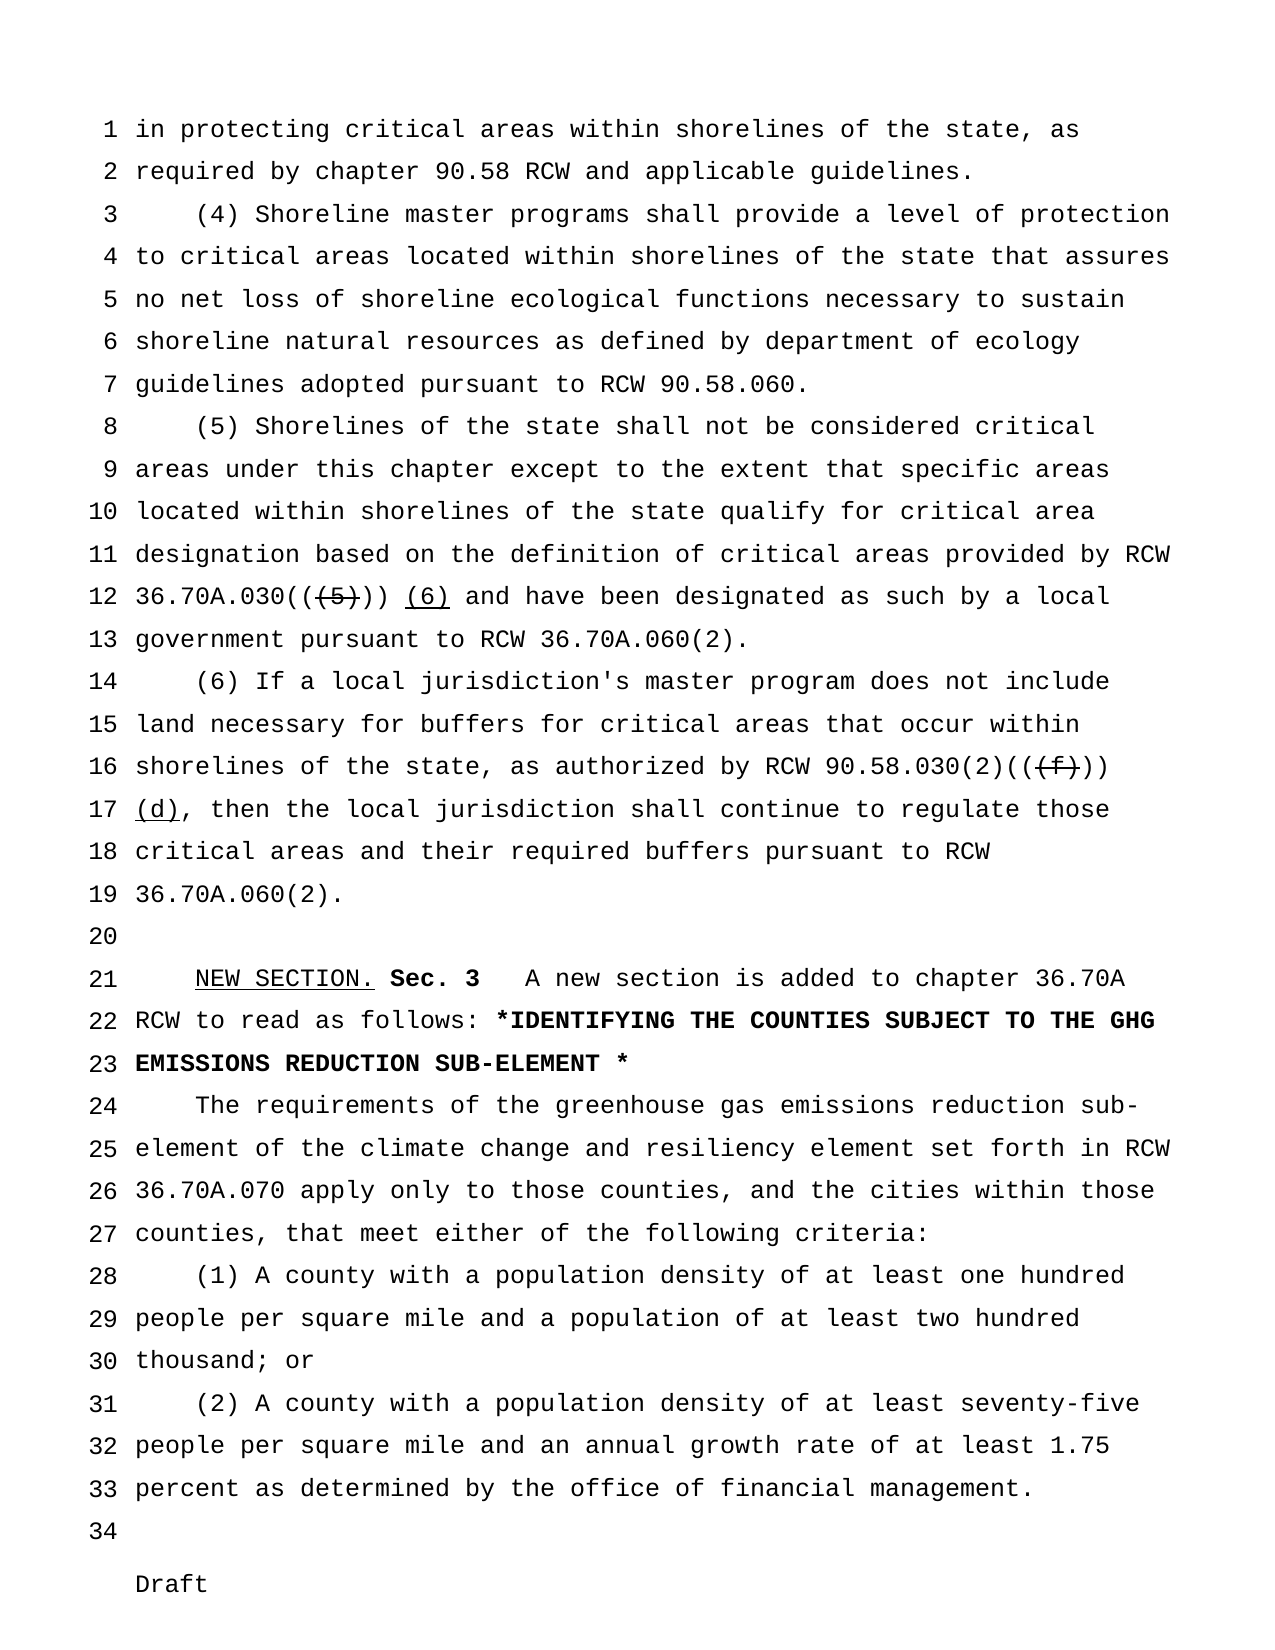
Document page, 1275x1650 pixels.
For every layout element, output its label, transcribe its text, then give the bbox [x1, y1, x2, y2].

text (4) Shoreline master programs shall provide a level of protection to critical areas located within shorelines of the state that assures no net loss of shoreline ecological functions necessary to sustain shoreline natural resources as defined by department of ecology guidelines adopted pursuant to RCW 90.58.060. [135, 188, 1170, 401]
text (2) A county with a population density of at least seventy-five people per square mile and an annual growth rate of at least 1.75 percent as determined by the office of financial management. [135, 1377, 1170, 1505]
text (6) If a local jurisdiction's master program does not include land necessary for buffers for critical areas that occur within shorelines of the state, as authorized by RCW 90.58.030(2)(((f))) (d), then the local jurisdiction shall continue to regulate those critical areas and their required buffers pursuant to RCW 36.70A.060(2). [135, 656, 1170, 911]
text (1) A county with a population density of at least one hundred people per square mile and a population of at least two hundred thousand; or [135, 1250, 1170, 1377]
text (5) Shorelines of the state shall not be considered critical areas under this chapter except to the extent that specific areas located within shorelines of the state qualify for critical area designation based on the definition of critical areas provided by RCW 36.70A.030(((5))) (6) and have been designated as such by a local government pursuant to RCW 36.70A.060(2). [135, 401, 1170, 656]
text NEW SECTION. Sec. 3 A new section is added to chapter 36.70A RCW to read as follows: *IDENTIFYING THE COUNTIES SUBJECT TO THE GHG EMISSIONS REDUCTION SUB-ELEMENT * [135, 952, 1170, 1080]
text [135, 103, 1170, 188]
text The requirements of the greenhouse gas emissions reduction sub-element of the climate change and resiliency element set forth in RCW 36.70A.070 apply only to those counties, and the cities within those counties, that meet either of the following criteria: [135, 1080, 1170, 1250]
